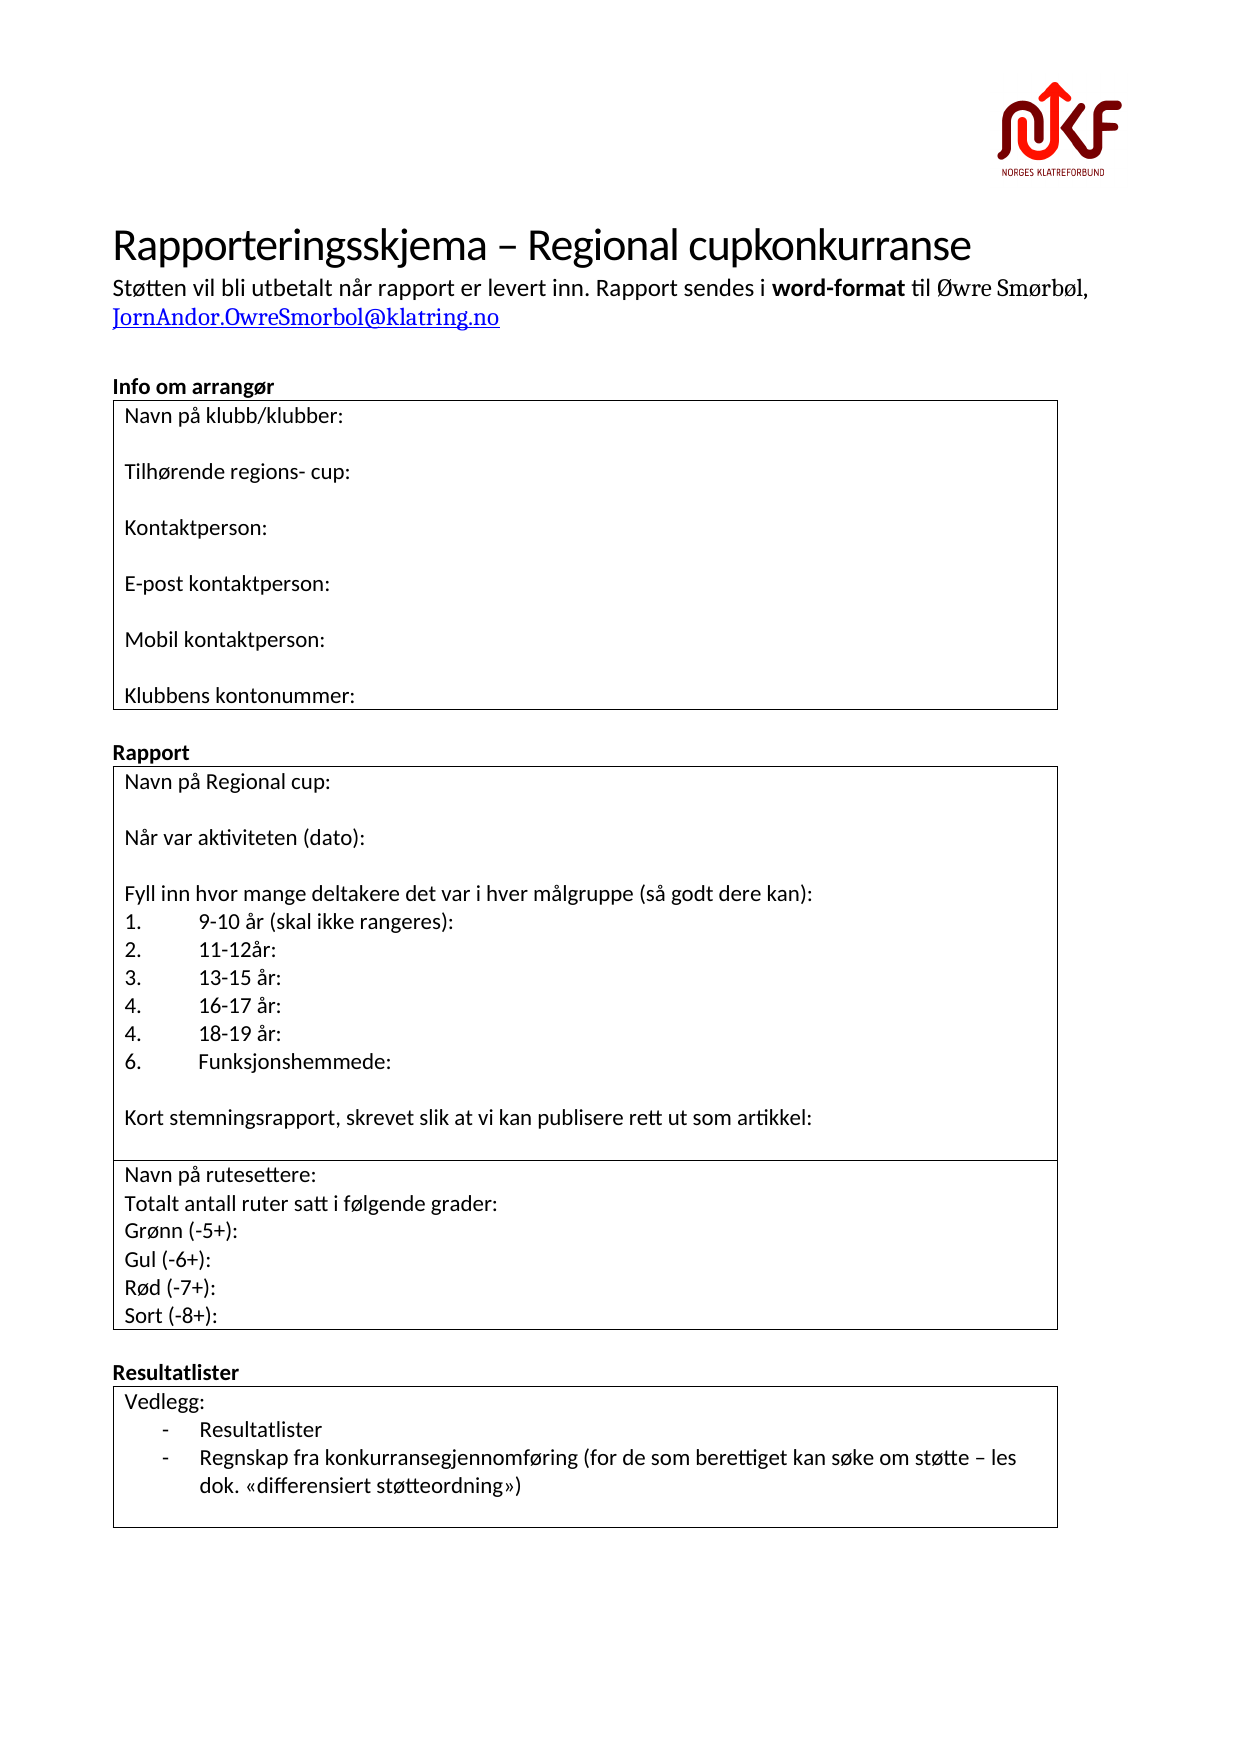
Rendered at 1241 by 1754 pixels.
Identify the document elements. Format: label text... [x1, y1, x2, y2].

text Resultatlister [112, 1358, 1128, 1386]
title Rapporteringsskjema – Regional cupkonkurranse [112, 216, 1128, 272]
table_header Vedlegg: Resultatlister Regnskap fra konkurransegjennomføring (for de som berettiget kan søke om støtte – les dok. «differensiert støtteordning») [114, 1387, 1057, 1527]
table_cell Navn på rutesettere: Totalt antall ruter satt i følgende grader: Grønn (-5+): Gul (-6+): Rød (-7+): Sort (-8+): [114, 1161, 1057, 1329]
table_header Navn på klubb/klubber: Tilhørende regions- cup: Kontaktperson: E-post kontaktperson: Mobil kontaktperson: Klubbens kontonummer: [114, 401, 1057, 709]
picture [990, 73, 1128, 188]
table_header Navn på Regional cup: Når var aktiviteten (dato): Fyll inn hvor mange deltakere det var i hver målgruppe (så godt dere kan): 1. 9-10 år (skal ikke rangeres): 2. 11-12år: 3. 13-15 år: 4. 16-17 år: 4. 18-19 år: 6. Funksjonshemmede: Kort stemningsrapport, skrevet slik at vi kan publisere rett ut som artikkel: [114, 767, 1057, 1159]
text Rapport [112, 738, 1128, 766]
text Info om arrangør [112, 372, 1128, 400]
text Støtten vil bli utbetalt når rapport er levert inn. Rapport sendes i word-format til Øwre Smørbøl, JornAndor.OwreSmorbol@klatring.no [112, 272, 1128, 331]
